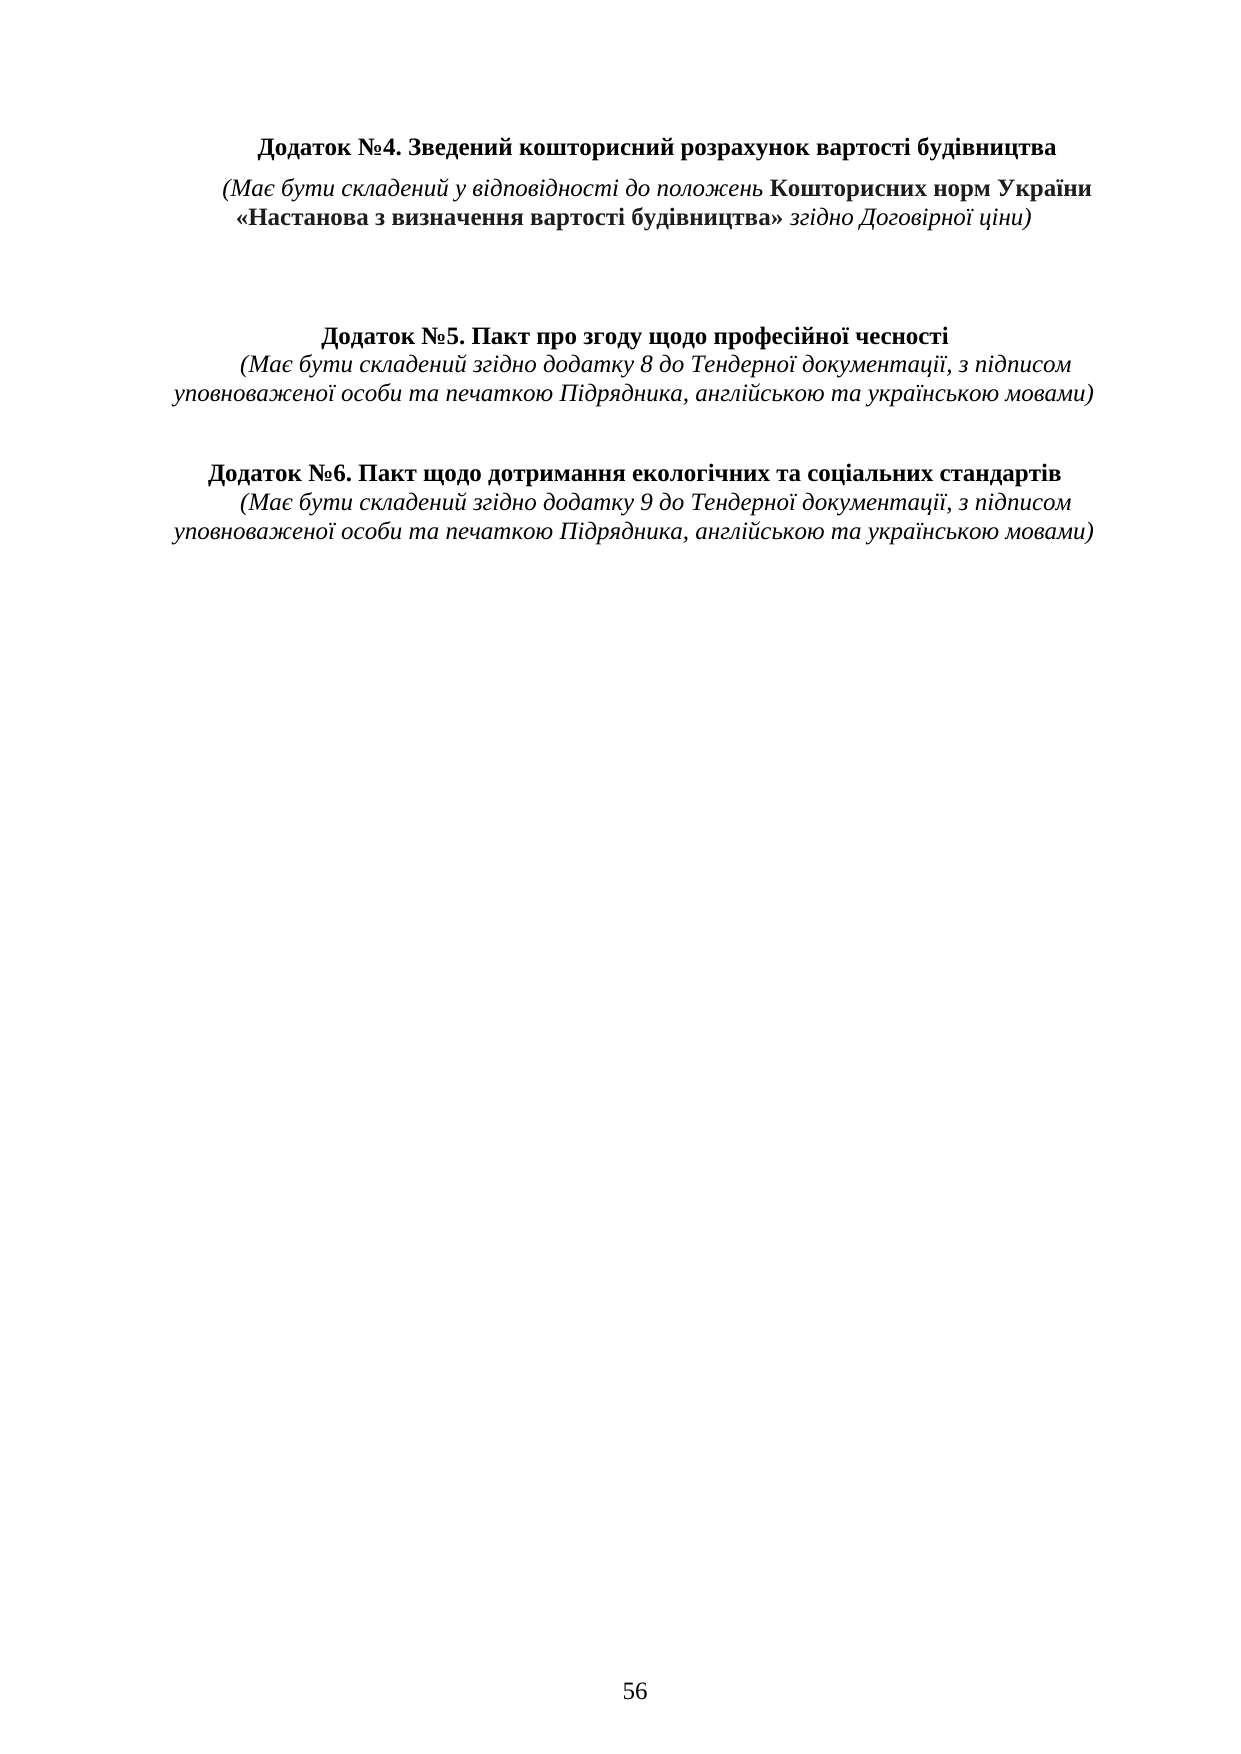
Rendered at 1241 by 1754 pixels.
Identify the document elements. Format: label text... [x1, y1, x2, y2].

text Додаток №4. Зведений кошторисний розрахунок вартості будівництва [118, 132, 1152, 161]
text (Має бути складений згідно додатку 8 до Тендерної документації, з підписом уповноваженої особи та печаткою Підрядника, англійською та українською мовами) [118, 349, 1152, 407]
text (Має бути складений у відповідності до положень Кошторисних норм України «Настанова з визначення вартості будівництва» згідно Договірної ціни) [118, 173, 1152, 231]
text Додаток №5. Пакт про згоду щодо професійної чесності [118, 321, 1152, 349]
text Додаток №6. Пакт щодо дотримання екологічних та соціальних стандартів [118, 458, 1152, 487]
text (Має бути складений згідно додатку 9 до Тендерної документації, з підписом уповноваженої особи та печаткою Підрядника, англійською та українською мовами) [118, 487, 1152, 545]
